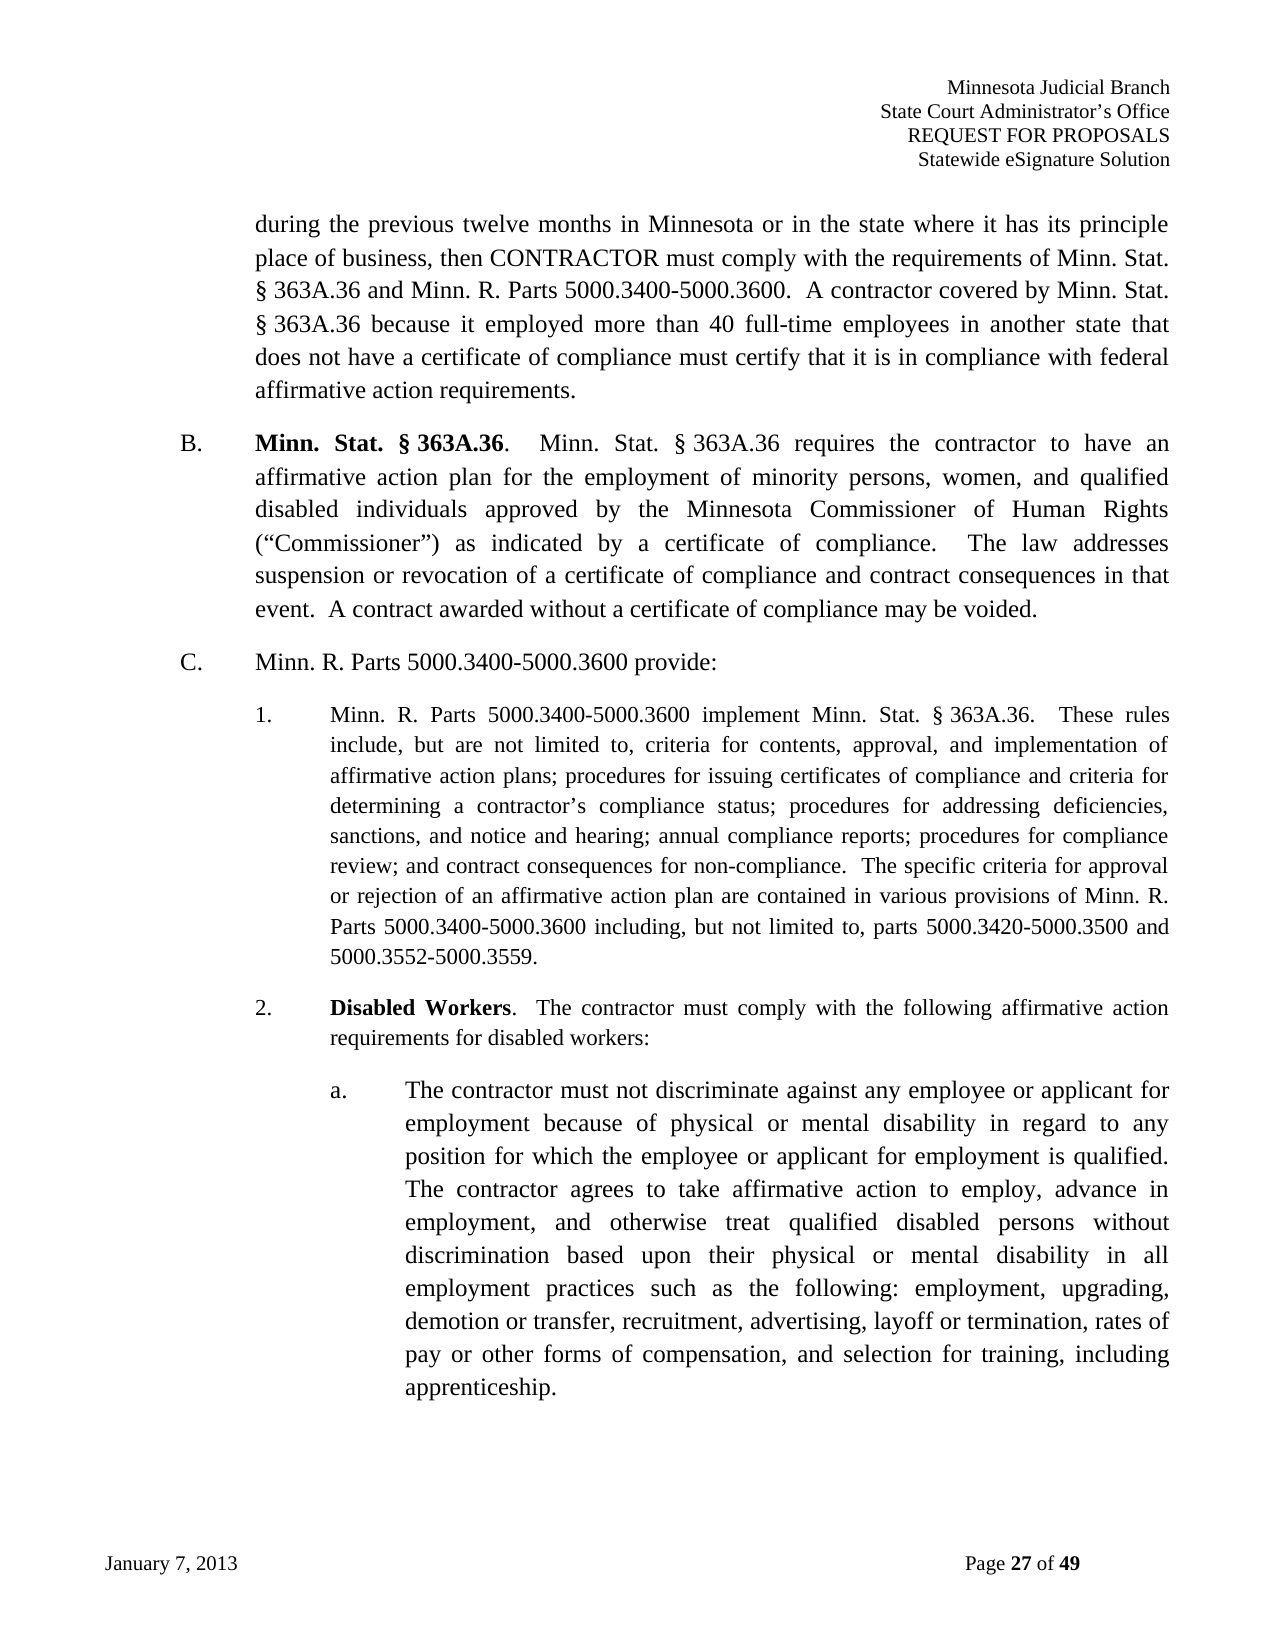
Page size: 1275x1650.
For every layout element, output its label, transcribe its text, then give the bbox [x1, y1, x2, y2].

list Minn. Stat. § 363A.36. Minn. Stat. § 363A.36 requires the contractor to have an affirmative action plan for the employment of minority persons, women, and qualified disabled individuals approved by the Minnesota Commissioner of Human Rights (“Commissioner”) as indicated by a certificate of compliance. The law addresses suspension or revocation of a certificate of compliance and contract consequences in that event. A contract awarded without a certificate of compliance may be voided. [180, 428, 1170, 622]
list Disabled Workers. The contractor must comply with the following affirmative action requirements for disabled workers: [255, 994, 1170, 1051]
list Minn. R. Parts 5000.3400-5000.3600 implement Minn. Stat. § 363A.36. These rules include, but are not limited to, criteria for contents, approval, and implementation of affirmative action plans; procedures for issuing certificates of compliance and criteria for determining a contractor’s compliance status; procedures for addressing deficiencies, sanctions, and notice and hearing; annual compliance reports; procedures for compliance review; and contract consequences for non-compliance. The specific criteria for approval or rejection of an affirmative action plan are contained in various provisions of Minn. R. Parts 5000.3400-5000.3600 including, but not limited to, parts 5000.3420-5000.3500 and 5000.3552-5000.3559. [255, 701, 1170, 969]
list Minn. R. Parts 5000.3400-5000.3600 provide: [180, 647, 1170, 676]
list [180, 209, 1170, 403]
list The contractor must not discriminate against any employee or applicant for employment because of physical or mental disability in regard to any position for which the employee or applicant for employment is qualified. The contractor agrees to take affirmative action to employ, advance in employment, and otherwise treat qualified disabled persons without discrimination based upon their physical or mental disability in all employment practices such as the following: employment, upgrading, demotion or transfer, recruitment, advertising, layoff or termination, rates of pay or other forms of compensation, and selection for training, including apprenticeship. [330, 1075, 1170, 1401]
